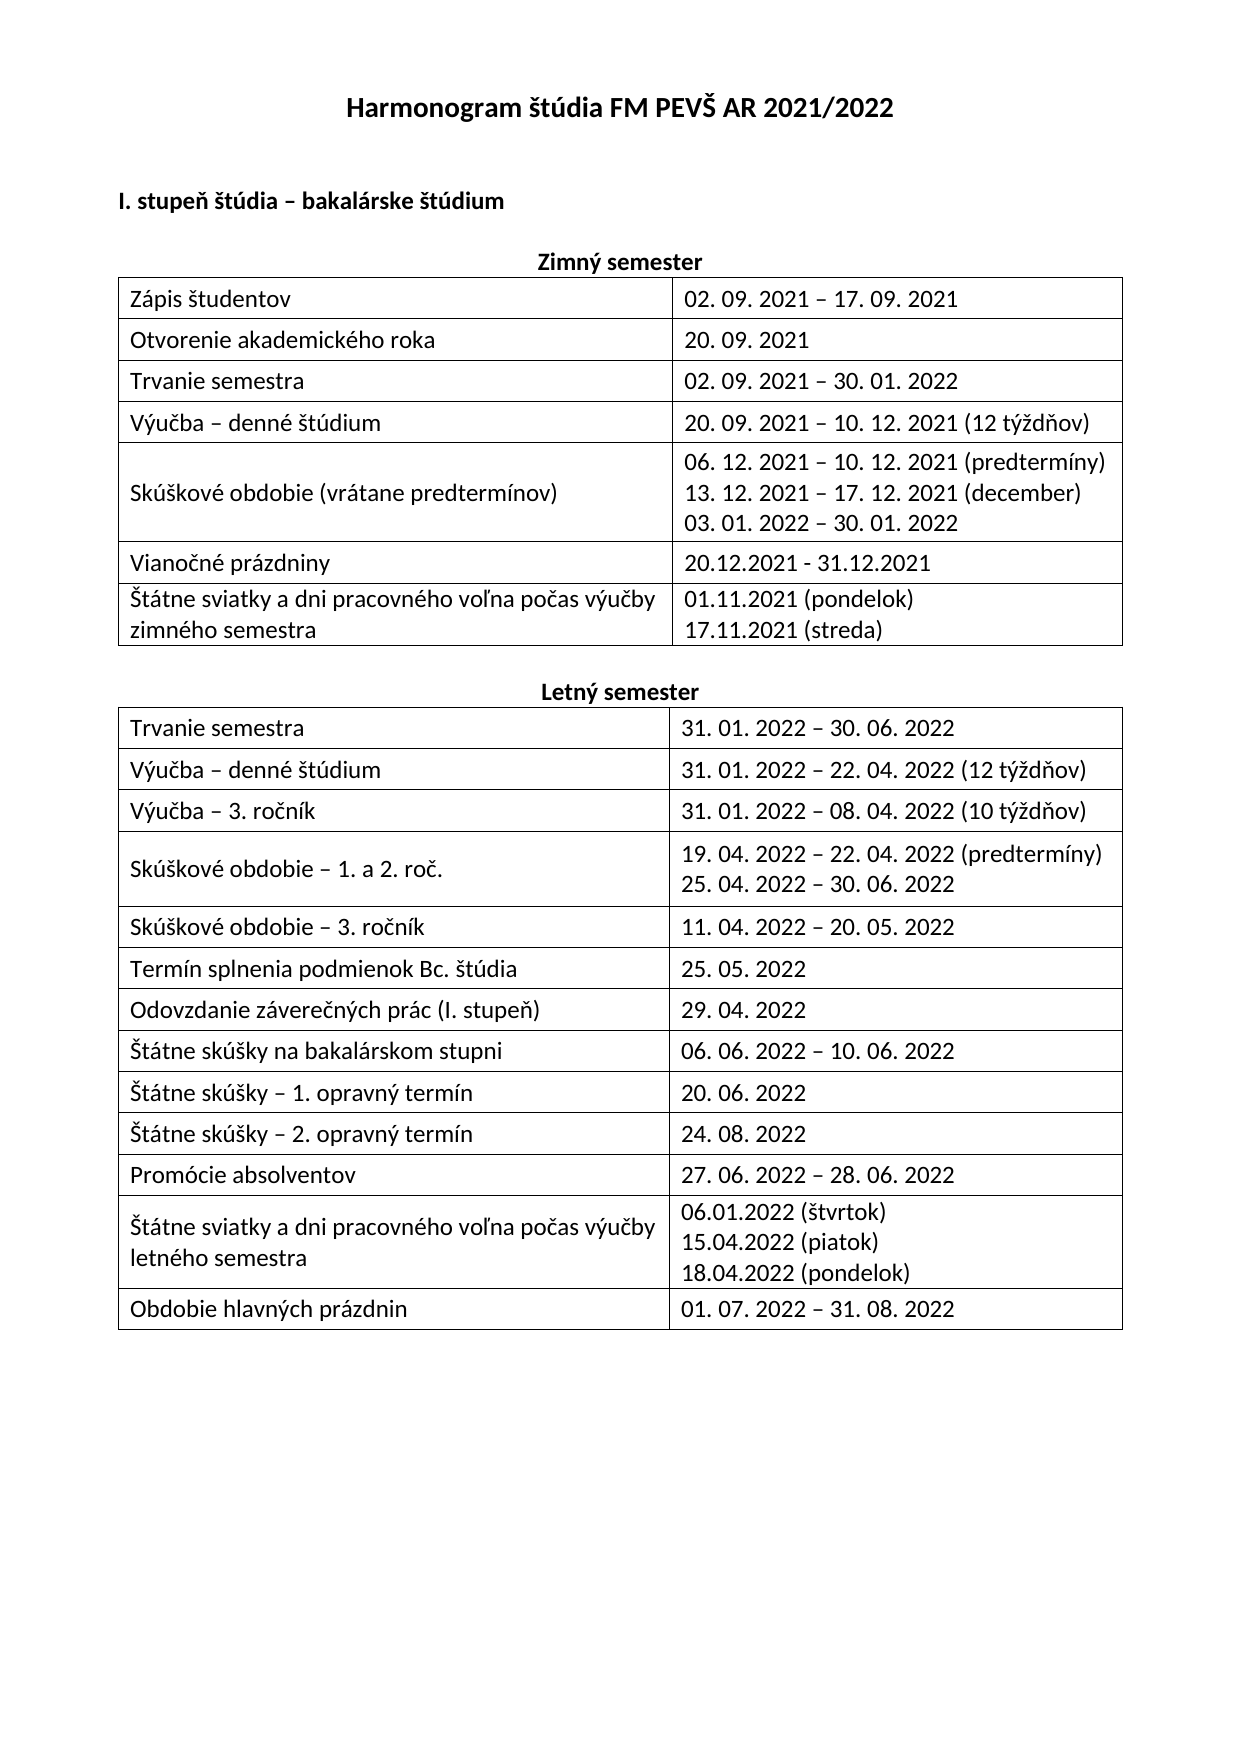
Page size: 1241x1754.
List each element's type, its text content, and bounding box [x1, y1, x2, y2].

table_cell 20.12.2021 - 31.12.2021 [673, 542, 1122, 582]
table_cell Štátne skúšky – 2. opravný termín [119, 1113, 669, 1154]
table_cell 31. 01. 2022 – 08. 04. 2022 (10 týždňov) [670, 790, 1122, 831]
table_cell 29. 04. 2022 [670, 989, 1122, 1029]
table_cell 01.11.2021 (pondelok) 17.11.2021 (streda) [673, 584, 1122, 644]
table_cell 24. 08. 2022 [670, 1113, 1122, 1154]
table_cell 20. 06. 2022 [670, 1072, 1122, 1112]
table_cell Štátne sviatky a dni pracovného voľna počas výučby zimného semestra [119, 584, 672, 644]
table_cell Výučba – denné štúdium [119, 749, 669, 789]
table_cell 31. 01. 2022 – 22. 04. 2022 (12 týždňov) [670, 749, 1122, 789]
table_cell 19. 04. 2022 – 22. 04. 2022 (predtermíny) 25. 04. 2022 – 30. 06. 2022 [670, 832, 1122, 906]
table_cell 25. 05. 2022 [670, 948, 1122, 988]
table_cell Výučba – 3. ročník [119, 790, 669, 831]
table_cell Štátne skúšky – 1. opravný termín [119, 1072, 669, 1112]
table_cell 06. 12. 2021 – 10. 12. 2021 (predtermíny) 13. 12. 2021 – 17. 12. 2021 (december) 03. 01. 2022 – 30. 01. 2022 [673, 443, 1122, 541]
table_cell Odovzdanie záverečných prác (I. stupeň) [119, 989, 669, 1029]
text I. stupeň štúdia – bakalárske štúdium [118, 185, 1122, 216]
table_cell 20. 09. 2021 [673, 319, 1122, 359]
table_cell Otvorenie akademického roka [119, 319, 672, 359]
table_cell Termín splnenia podmienok Bc. štúdia [119, 948, 669, 988]
text Zimný semester [118, 246, 1122, 277]
table_cell 27. 06. 2022 – 28. 06. 2022 [670, 1155, 1122, 1195]
table_cell Trvanie semestra [119, 361, 672, 401]
table_header Trvanie semestra [119, 708, 669, 748]
table_cell Výučba – denné štúdium [119, 402, 672, 442]
table_header 02. 09. 2021 – 17. 09. 2021 [673, 278, 1122, 318]
table_cell Obdobie hlavných prázdnin [119, 1289, 669, 1329]
table_cell Štátne skúšky na bakalárskom stupni [119, 1031, 669, 1071]
table_header 31. 01. 2022 – 30. 06. 2022 [670, 708, 1122, 748]
table_cell Skúškové obdobie – 1. a 2. roč. [119, 832, 669, 906]
table_cell 01. 07. 2022 – 31. 08. 2022 [670, 1289, 1122, 1329]
text Letný semester [118, 676, 1122, 707]
table_cell 20. 09. 2021 – 10. 12. 2021 (12 týždňov) [673, 402, 1122, 442]
table_cell 11. 04. 2022 – 20. 05. 2022 [670, 907, 1122, 947]
table_header Zápis študentov [119, 278, 672, 318]
table_cell Štátne sviatky a dni pracovného voľna počas výučby letného semestra [119, 1196, 669, 1288]
table_cell Vianočné prázdniny [119, 542, 672, 582]
table_cell Skúškové obdobie (vrátane predtermínov) [119, 443, 672, 541]
table_cell 06. 06. 2022 – 10. 06. 2022 [670, 1031, 1122, 1071]
table_cell 02. 09. 2021 – 30. 01. 2022 [673, 361, 1122, 401]
text Harmonogram štúdia FM PEVŠ AR 2021/2022 [118, 89, 1122, 124]
table_cell Promócie absolventov [119, 1155, 669, 1195]
table_cell 06.01.2022 (štvrtok) 15.04.2022 (piatok) 18.04.2022 (pondelok) [670, 1196, 1122, 1288]
table_cell Skúškové obdobie – 3. ročník [119, 907, 669, 947]
